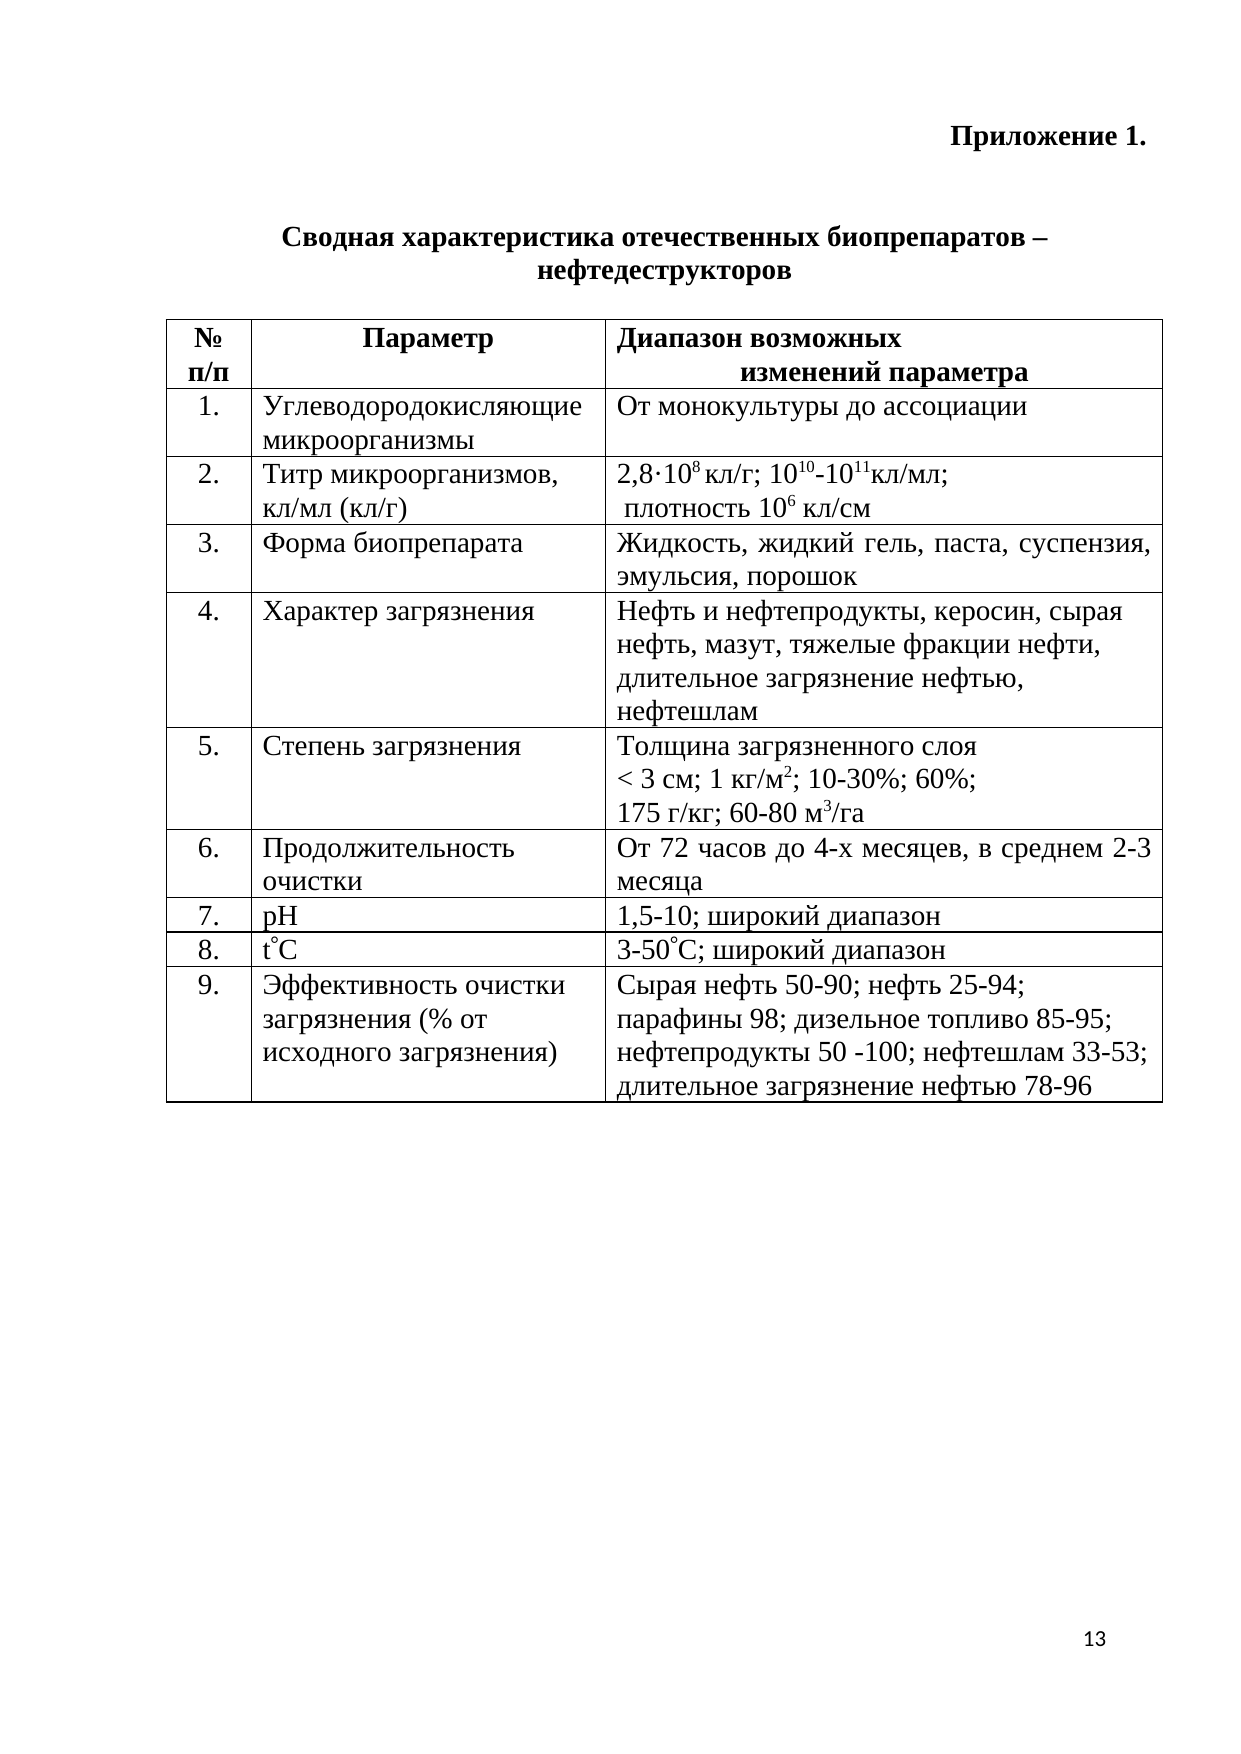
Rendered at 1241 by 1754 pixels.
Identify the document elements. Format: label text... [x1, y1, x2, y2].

table_cell Эффективность очистки загрязнения (% от исходного загрязнения) [252, 967, 605, 1101]
table_cell Жидкость, жидкий гель, паста, суспензия, эмульсия, порошок [606, 525, 1162, 592]
table_cell 8. [167, 933, 251, 966]
table_cell 1. [167, 389, 251, 456]
table_header № п/п [167, 320, 251, 387]
table_cell 3-50C; широкий диапазон [606, 933, 1162, 966]
table_cell 3. [167, 525, 251, 592]
table_cell Титр микроорганизмов, кл/мл (кл/г) [252, 457, 605, 524]
table_cell Углеводородокисляющие микроорганизмы [252, 389, 605, 456]
text Приложение 1. [177, 118, 1152, 152]
table_cell 4. [167, 593, 251, 727]
table_cell От 72 часов до 4-х месяцев, в среднем 2-3 месяца [606, 830, 1162, 897]
table_cell pH [252, 898, 605, 931]
table_cell 2. [167, 457, 251, 524]
table_cell Форма биопрепарата [252, 525, 605, 592]
table_cell Нефть и нефтепродукты, керосин, сырая нефть, мазут, тяжелые фракции нефти, длительное загрязнение нефтью, нефтешлам [606, 593, 1162, 727]
table_cell 9. [167, 967, 251, 1101]
table_cell 7. [167, 898, 251, 931]
table_header Параметр [252, 320, 605, 387]
table_cell Сырая нефть 50-90; нефть 25-94; парафины 98; дизельное топливо 85-95; нефтепродукты 50 -100; нефтешлам 33-53; длительное загрязнение нефтью 78-96 [606, 967, 1162, 1101]
table_header Диапазон возможных изменений параметра [606, 320, 1162, 387]
table_cell От монокультуры до ассоциации [606, 389, 1162, 456]
table_cell tC [252, 933, 605, 966]
table_cell 6. [167, 830, 251, 897]
table_cell Степень загрязнения [252, 728, 605, 829]
table_cell Характер загрязнения [252, 593, 605, 727]
table_cell Продолжительность очистки [252, 830, 605, 897]
table_cell 5. [167, 728, 251, 829]
table_cell Толщина загрязненного слоя < 3 см; 1 кг/м2; 10-30%; 60%; 175 г/кг; 60-80 м3/га [606, 728, 1162, 829]
text Сводная характеристика отечественных биопрепаратов – [177, 219, 1152, 252]
text нефтедеструкторов [177, 252, 1152, 286]
table_cell 2,8·108 кл/г; 1010-1011кл/мл; плотность 106 кл/см [606, 457, 1162, 524]
table_cell 1,5-10; широкий диапазон [606, 898, 1162, 931]
